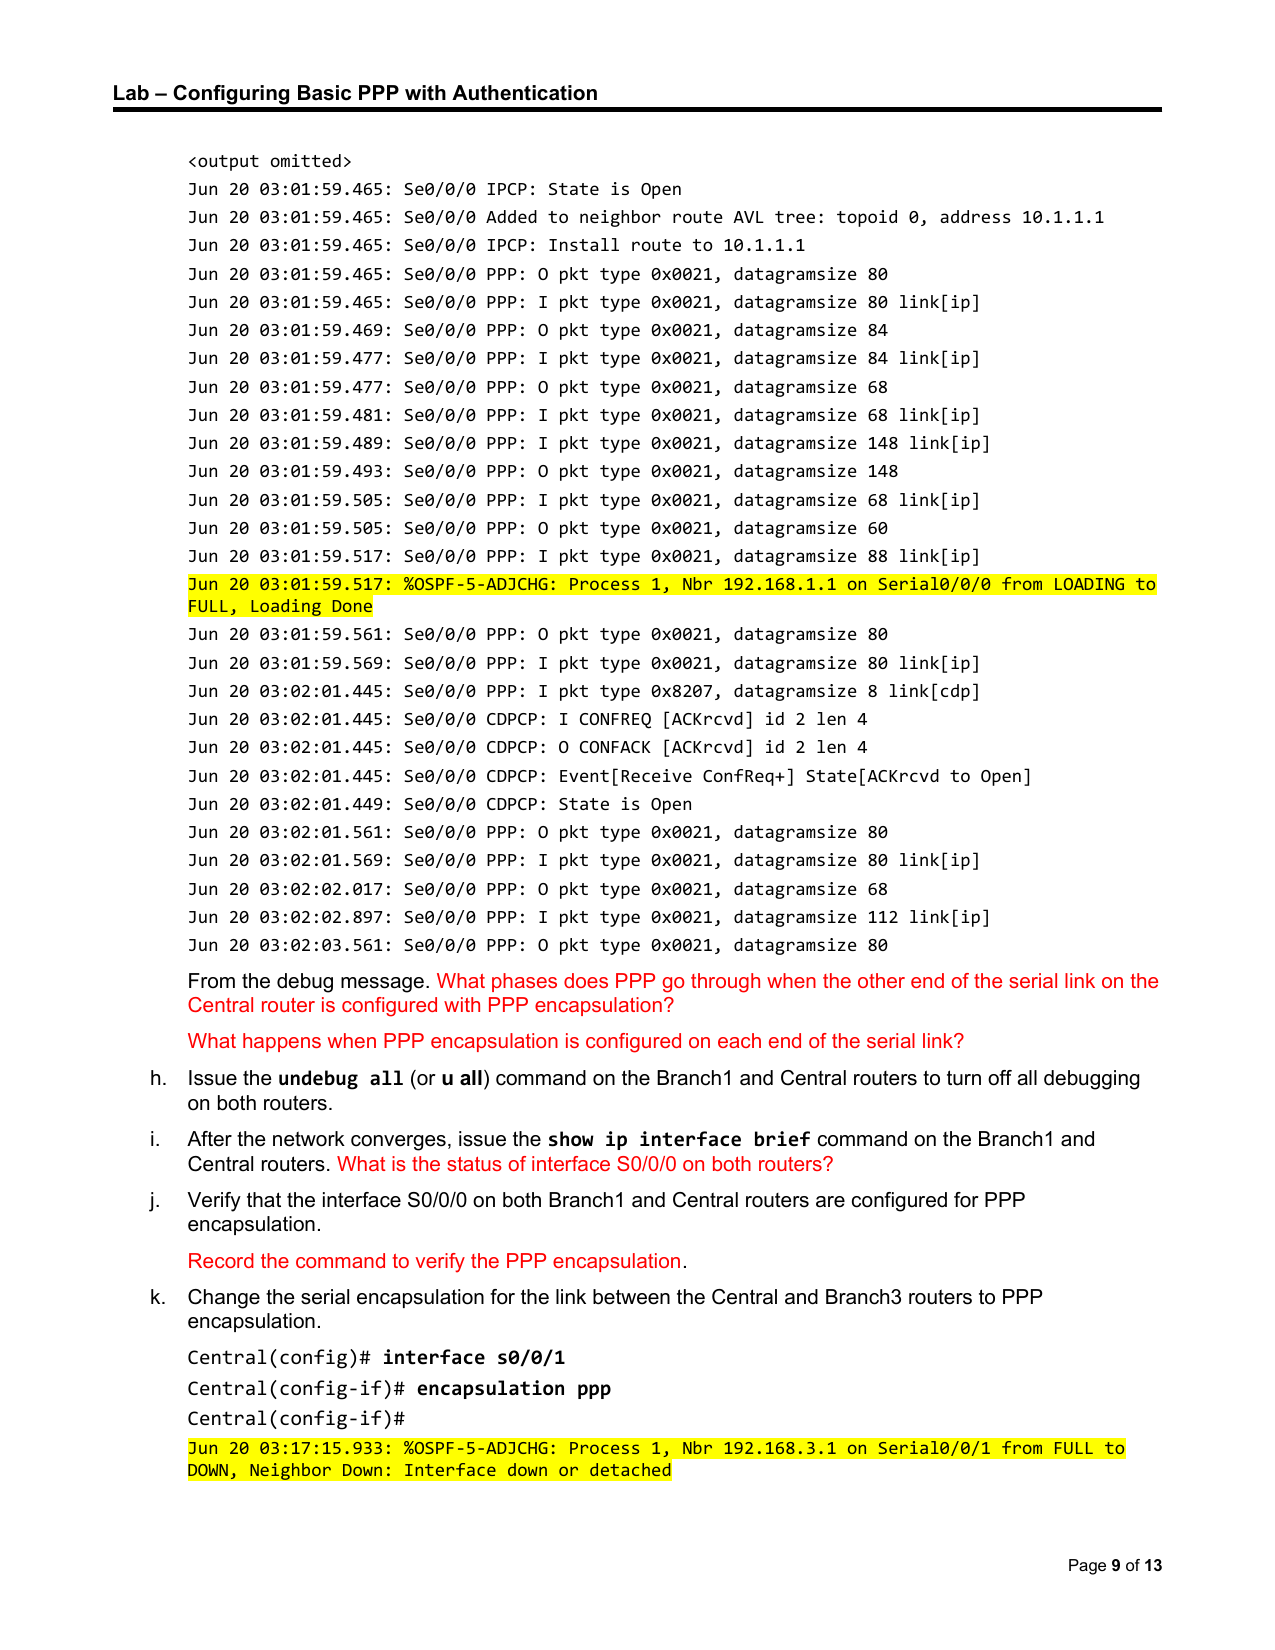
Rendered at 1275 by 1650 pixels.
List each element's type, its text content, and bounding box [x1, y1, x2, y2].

text Jun 20 03:01:59.465: Se0/0/0 IPCP: Install route to 10.1.1.1 [187, 235, 1162, 257]
text Jun 20 03:01:59.505: Se0/0/0 PPP: I pkt type 0x0021, datagramsize 68 link[ip] [187, 489, 1162, 511]
text Jun 20 03:02:01.445: Se0/0/0 PPP: I pkt type 0x8207, datagramsize 8 link[cdp] [187, 680, 1162, 702]
text Change the serial encapsulation for the link between the Central and Branch3 routers to PPP encapsulation. [150, 1285, 1162, 1333]
text Jun 20 03:01:59.569: Se0/0/0 PPP: I pkt type 0x0021, datagramsize 80 link[ip] [187, 652, 1162, 674]
text Jun 20 03:01:59.505: Se0/0/0 PPP: O pkt type 0x0021, datagramsize 60 [187, 517, 1162, 539]
text Jun 20 03:01:59.477: Se0/0/0 PPP: I pkt type 0x0021, datagramsize 84 link[ip] [187, 348, 1162, 369]
text Jun 20 03:02:01.561: Se0/0/0 PPP: O pkt type 0x0021, datagramsize 80 [187, 821, 1162, 843]
text Jun 20 03:01:59.465: Se0/0/0 PPP: I pkt type 0x0021, datagramsize 80 link[ip] [187, 291, 1162, 313]
text What happens when PPP encapsulation is configured on each end of the serial link? [187, 1029, 1162, 1053]
text Jun 20 03:01:59.465: Se0/0/0 PPP: O pkt type 0x0021, datagramsize 80 [187, 263, 1162, 285]
text From the debug message. What phases does PPP go through when the other end of the serial link on the Central router is configured with PPP encapsulation? [187, 969, 1162, 1017]
text Central(config-if)# [187, 1407, 1162, 1431]
text <output omitted> [187, 150, 1162, 172]
text Jun 20 03:01:59.465: Se0/0/0 IPCP: State is Open [187, 178, 1162, 200]
text Jun 20 03:01:59.465: Se0/0/0 Added to neighbor route AVL tree: topoid 0, address 10.1.1.1 [187, 206, 1162, 228]
text Jun 20 03:02:01.445: Se0/0/0 CDPCP: O CONFACK [ACKrcvd] id 2 len 4 [187, 737, 1162, 758]
text Jun 20 03:01:59.469: Se0/0/0 PPP: O pkt type 0x0021, datagramsize 84 [187, 319, 1162, 341]
text Jun 20 03:02:01.449: Se0/0/0 CDPCP: State is Open [187, 793, 1162, 815]
text Jun 20 03:01:59.481: Se0/0/0 PPP: I pkt type 0x0021, datagramsize 68 link[ip] [187, 404, 1162, 426]
text Jun 20 03:02:01.445: Se0/0/0 CDPCP: Event[Receive ConfReq+] State[ACKrcvd to Open] [187, 765, 1162, 787]
text Jun 20 03:01:59.493: Se0/0/0 PPP: O pkt type 0x0021, datagramsize 148 [187, 461, 1162, 482]
text Jun 20 03:02:01.569: Se0/0/0 PPP: I pkt type 0x0021, datagramsize 80 link[ip] [187, 849, 1162, 871]
text Jun 20 03:01:59.489: Se0/0/0 PPP: I pkt type 0x0021, datagramsize 148 link[ip] [187, 432, 1162, 454]
text Jun 20 03:01:59.517: %OSPF-5-ADJCHG: Process 1, Nbr 192.168.1.1 on Serial0/0/0 from LOADING to FULL, Loading Done [187, 573, 1162, 617]
text Jun 20 03:01:59.477: Se0/0/0 PPP: O pkt type 0x0021, datagramsize 68 [187, 376, 1162, 398]
text After the network converges, issue the show ip interface brief command on the Branch1 and Central routers. What is the status of interface S0/0/0 on both routers? [150, 1127, 1162, 1176]
text Central(config)# interface s0/0/1 [187, 1346, 1162, 1370]
text Jun 20 03:02:03.561: Se0/0/0 PPP: O pkt type 0x0021, datagramsize 80 [187, 934, 1162, 956]
text Central(config-if)# encapsulation ppp [187, 1376, 1162, 1401]
text Issue the undebug all (or u all) command on the Branch1 and Central routers to turn off all debugging on both routers. [150, 1066, 1162, 1114]
text Record the command to verify the PPP encapsulation. [187, 1249, 1162, 1273]
text Jun 20 03:17:15.933: %OSPF-5-ADJCHG: Process 1, Nbr 192.168.3.1 on Serial0/0/1 from FULL to DOWN, Neighbor Down: Interface down or detached [187, 1437, 1162, 1481]
text Jun 20 03:01:59.561: Se0/0/0 PPP: O pkt type 0x0021, datagramsize 80 [187, 624, 1162, 646]
text Jun 20 03:01:59.517: Se0/0/0 PPP: I pkt type 0x0021, datagramsize 88 link[ip] [187, 545, 1162, 567]
text Jun 20 03:02:02.897: Se0/0/0 PPP: I pkt type 0x0021, datagramsize 112 link[ip] [187, 906, 1162, 928]
text Verify that the interface S0/0/0 on both Branch1 and Central routers are configured for PPP encapsulation. [150, 1188, 1162, 1236]
text Jun 20 03:02:02.017: Se0/0/0 PPP: O pkt type 0x0021, datagramsize 68 [187, 878, 1162, 900]
text Jun 20 03:02:01.445: Se0/0/0 CDPCP: I CONFREQ [ACKrcvd] id 2 len 4 [187, 708, 1162, 730]
